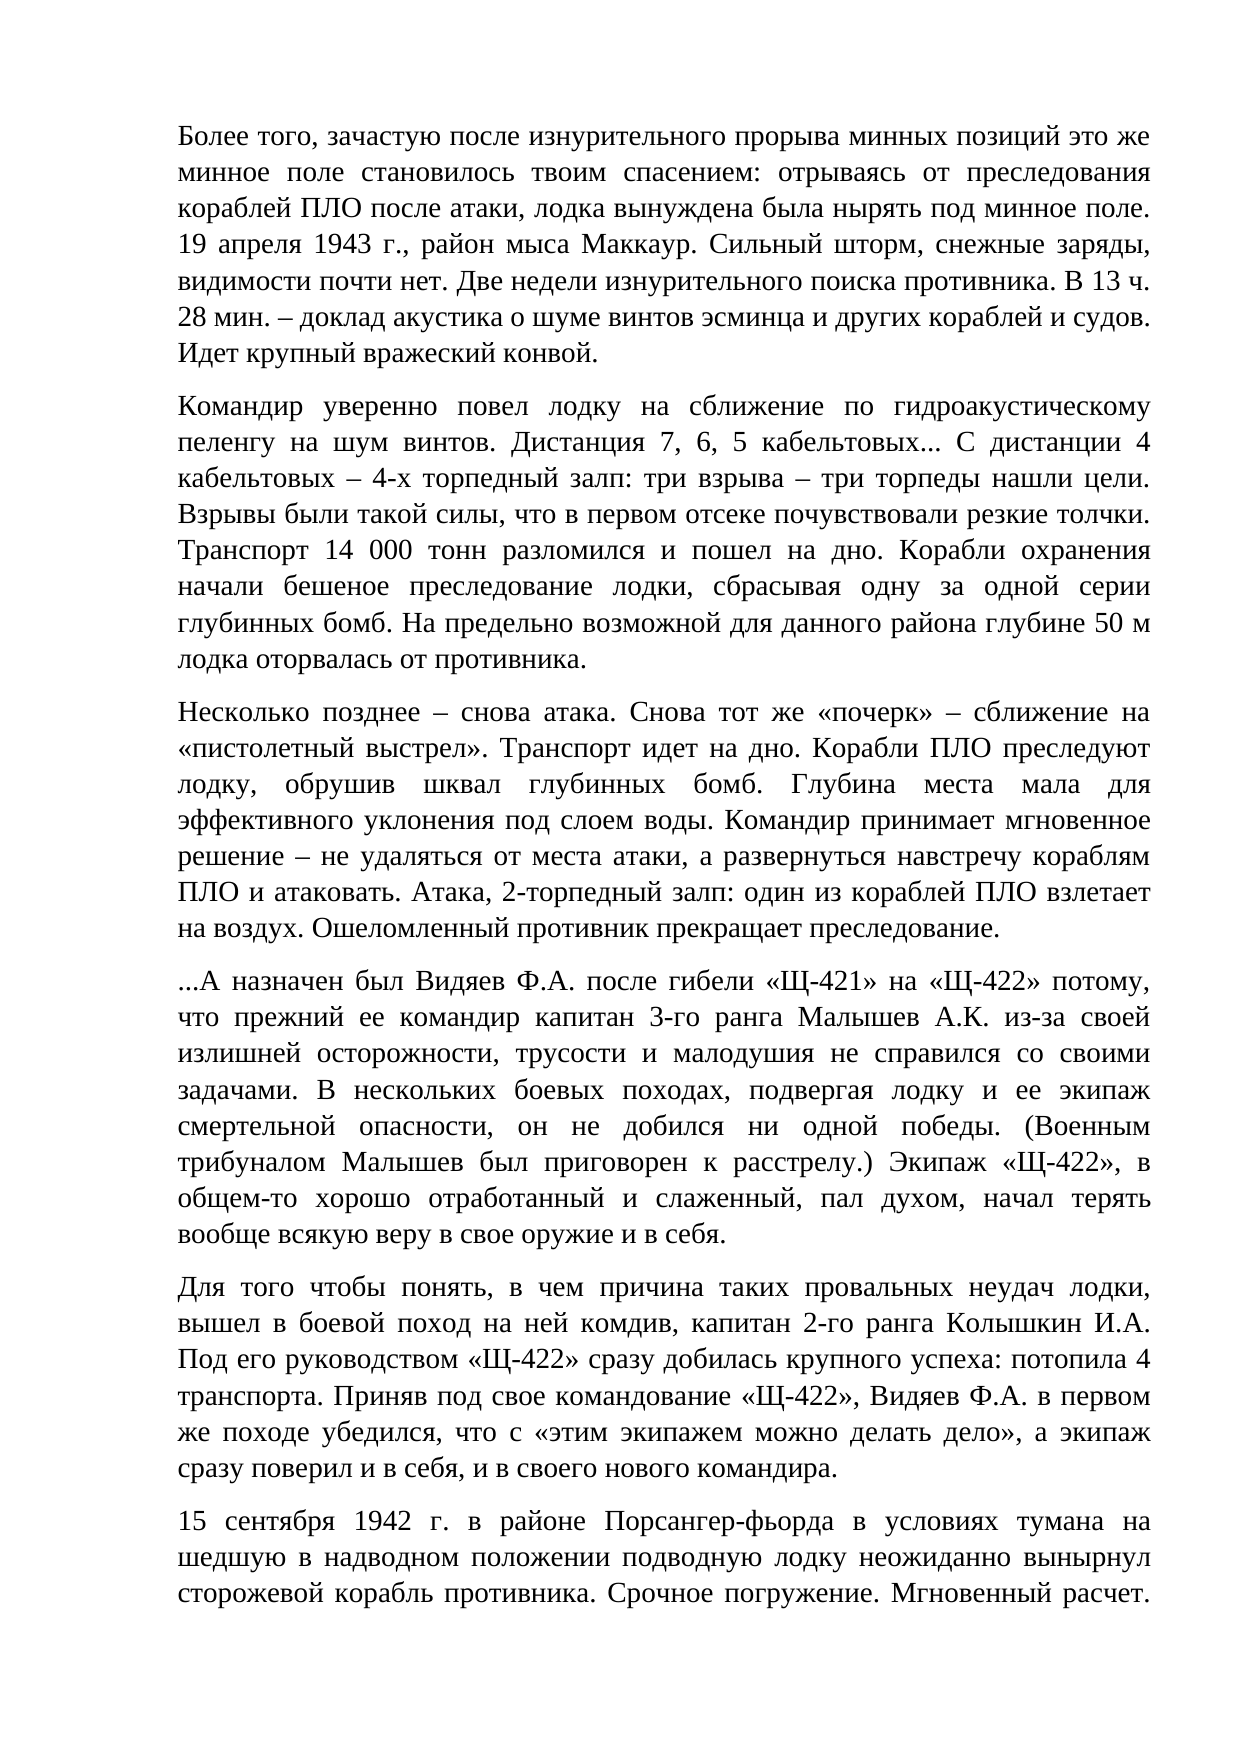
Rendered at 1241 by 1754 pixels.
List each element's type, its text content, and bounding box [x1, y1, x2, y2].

text Для того чтобы понять, в чем причина таких провальных неудач лодки, вышел в боевой поход на ней комдив, капитан 2-го ранга Колышкин И.А. Под его руководством «Щ-422» сразу добилась крупного успеха: потопила 4 транспорта. Приняв под свое командование «Щ-422», Видяев Ф.А. в первом же походе убедился, что с «этим экипажем можно делать дело», а экипаж сразу поверил и в себя, и в своего нового командира. [177, 1269, 1152, 1483]
text Командир уверенно повел лодку на сближение по гидроакустическому пеленгу на шум винтов. Дистанция 7, 6, 5 кабельтовых... С дистанции 4 кабельтовых – 4-х торпедный залп: три взрыва – три торпеды нашли цели. Взрывы были такой силы, что в первом отсеке почувствовали резкие толчки. Транспорт 14 000 тонн разломился и пошел на дно. Корабли охранения начали бешеное преследование лодки, сбрасывая одну за одной серии глубинных бомб. На предельно возможной для данного района глубине 50 м лодка оторвалась от противника. [177, 388, 1152, 674]
text Более того, зачастую после изнурительного прорыва минных позиций это же минное поле становилось твоим спасением: отрываясь от преследования кораблей ПЛО после атаки, лодка вынуждена была нырять под минное поле. 19 апреля 1943 г., район мыса Маккаур. Сильный шторм, снежные заряды, видимости почти нет. Две недели изнурительного поиска противника. В 13 ч. 28 мин. – доклад акустика о шуме винтов эсминца и других кораблей и судов. Идет крупный вражеский конвой. [177, 118, 1152, 368]
text Несколько позднее – снова атака. Снова тот же «почерк» – сближение на «пистолетный выстрел». Транспорт идет на дно. Корабли ПЛО преследуют лодку, обрушив шквал глубинных бомб. Глубина места мала для эффективного уклонения под слоем воды. Командир принимает мгновенное решение – не удаляться от места атаки, а развернуться навстречу кораблям ПЛО и атаковать. Атака, 2-торпедный залп: один из кораблей ПЛО взлетает на воздух. Ошеломленный противник прекращает преследование. [177, 694, 1152, 944]
text ...А назначен был Видяев Ф.А. после гибели «Щ-421» на «Щ-422» потому, что прежний ее командир капитан 3-го ранга Малышев А.К. из-за своей излишней осторожности, трусости и малодушия не справился со своими задачами. В нескольких боевых походах, подвергая лодку и ее экипаж смертельной опасности, он не добился ни одной победы. (Военным трибуналом Малышев был приговорен к расстрелу.) Экипаж «Щ-422», в общем-то хорошо отработанный и слаженный, пал духом, начал терять вообще всякую веру в свое оружие и в себя. [177, 963, 1152, 1250]
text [177, 1503, 1152, 1608]
